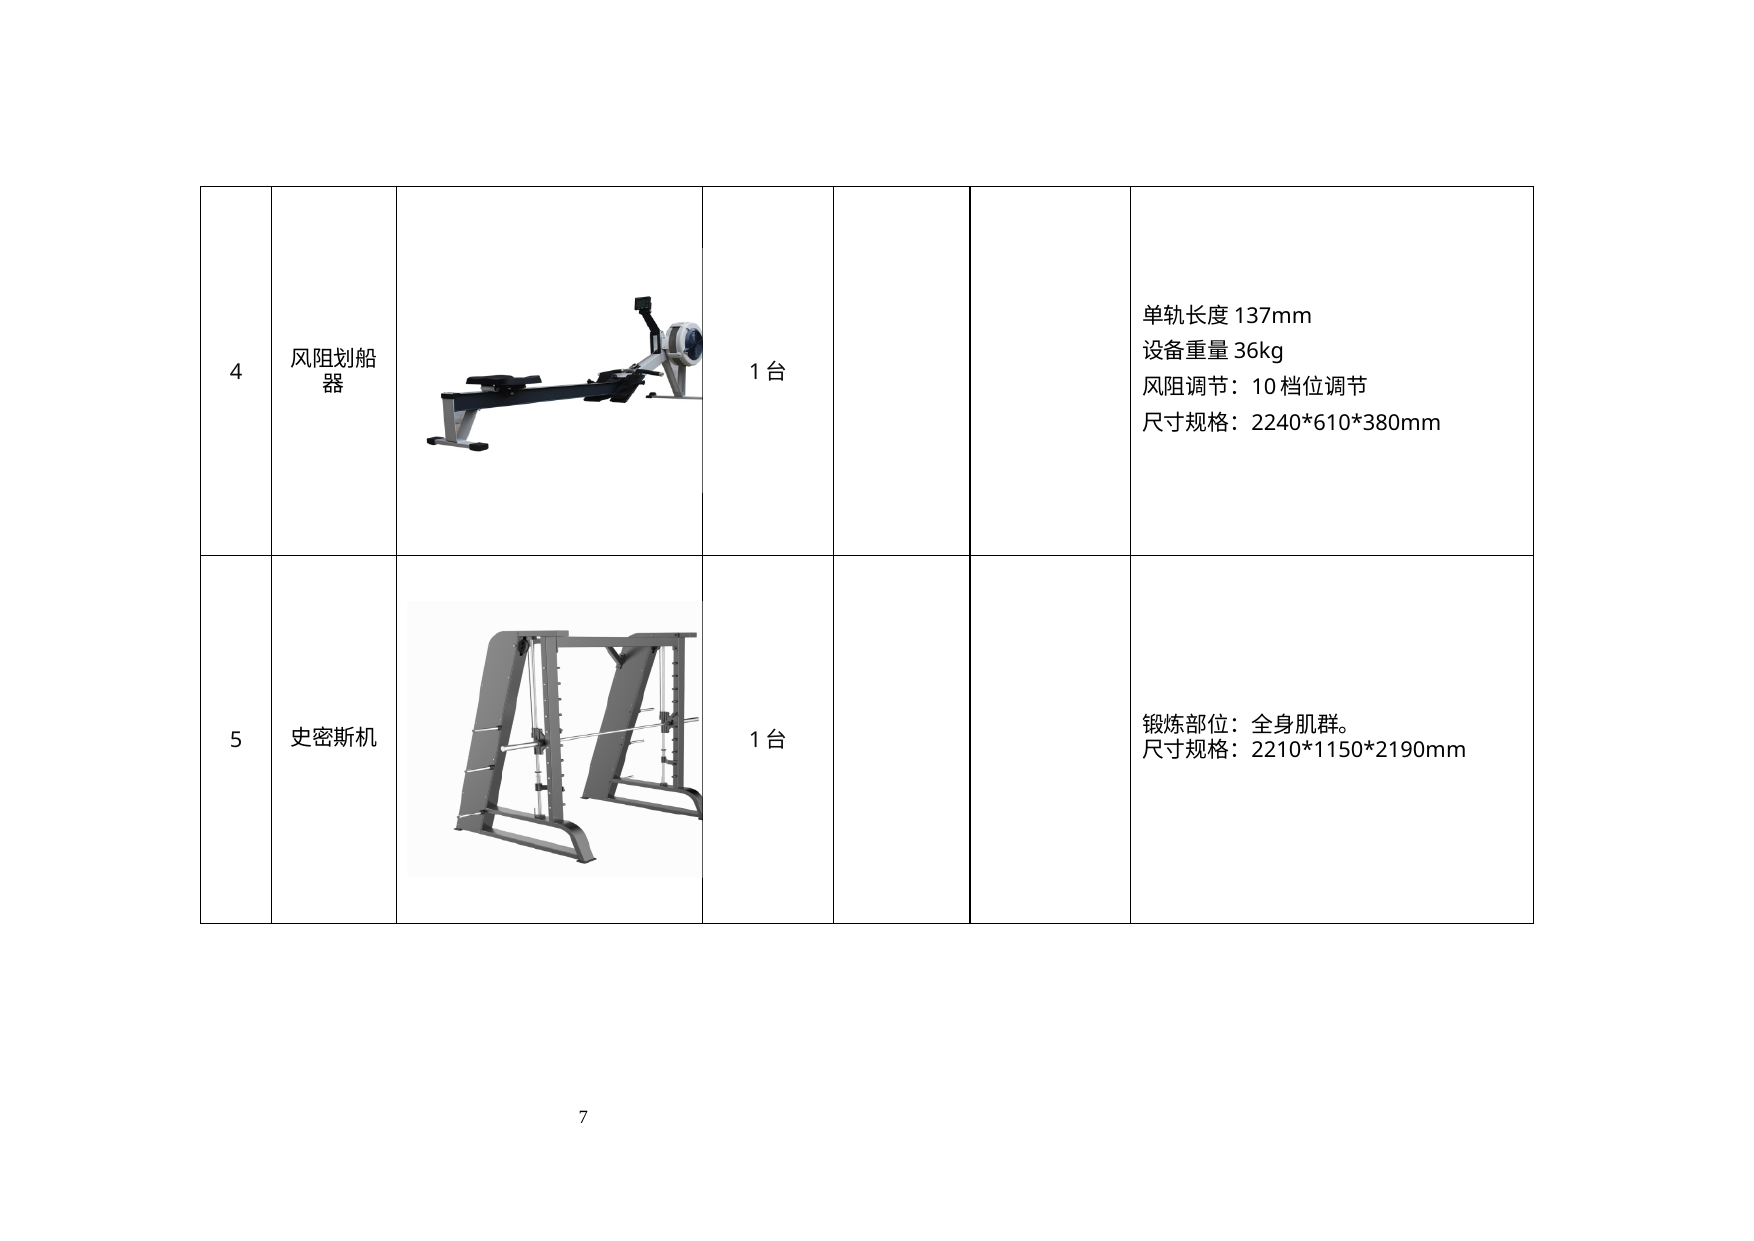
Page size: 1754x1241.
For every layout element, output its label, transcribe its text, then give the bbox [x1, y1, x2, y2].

table_cell [397, 187, 702, 554]
table_cell 1台 [703, 187, 833, 554]
picture [407, 248, 703, 493]
picture [407, 601, 703, 878]
table_cell 1台 [703, 556, 833, 923]
table_cell [971, 556, 1130, 923]
table_cell [834, 556, 969, 923]
table_cell 单轨长度137mm 设备重量36kg 风阻调节：10档位调节 尺寸规格：2240*610*380mm [1131, 187, 1533, 554]
table_cell 史密斯机 [272, 556, 396, 923]
table_cell [971, 187, 1130, 554]
table_cell 5 [201, 556, 271, 923]
table_cell [397, 556, 702, 923]
table_cell 4 [201, 187, 271, 554]
table_cell [834, 187, 969, 554]
table_cell 锻炼部位：全身肌群。 尺寸规格：2210*1150*2190mm [1131, 556, 1533, 923]
table_cell 风阻划船器 [272, 187, 396, 554]
